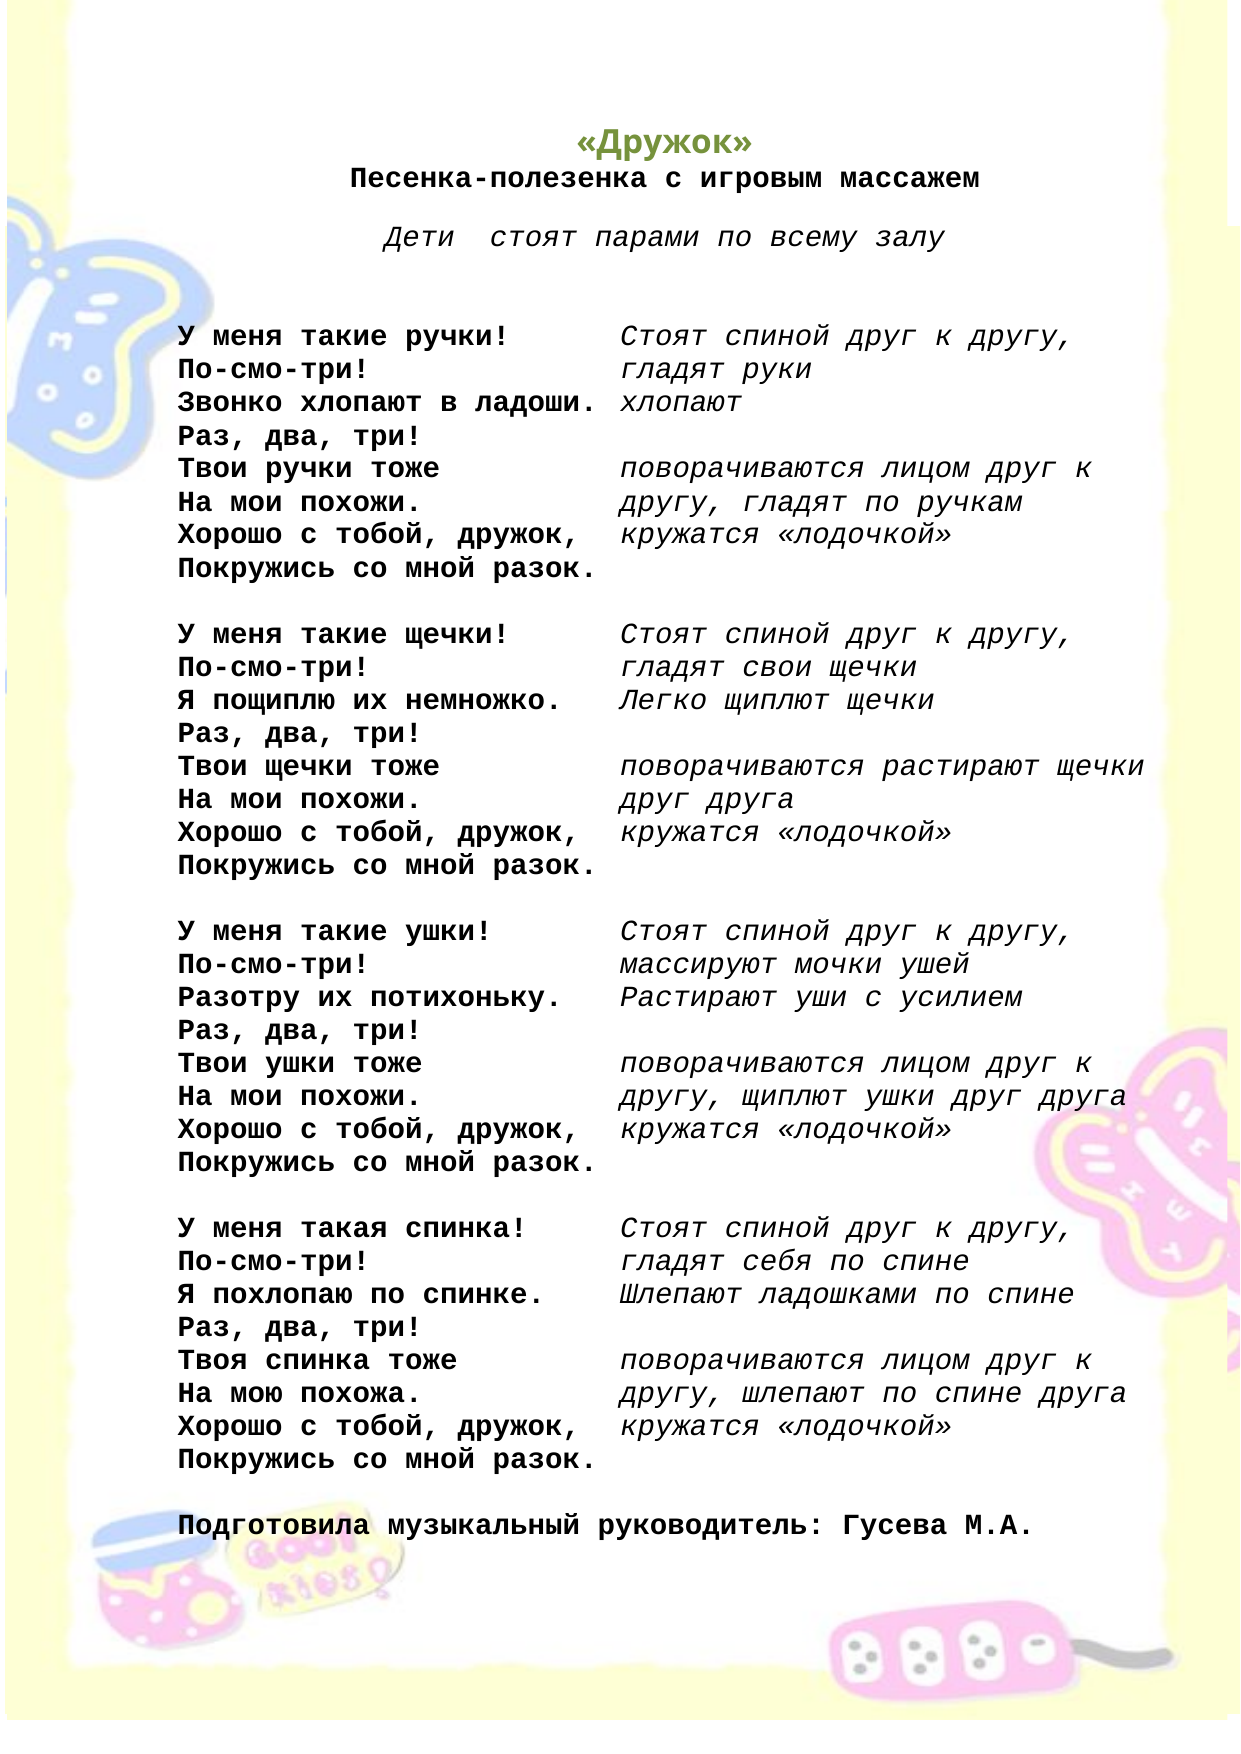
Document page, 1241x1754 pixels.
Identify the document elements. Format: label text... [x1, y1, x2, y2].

text У меня такая спинка! Стоят спиной друг к другу, [177, 1213, 1152, 1246]
text «Дружок» [177, 118, 1152, 163]
text Твои ручки тоже поворачиваются лицом друг к [177, 454, 1152, 487]
text Твои ушки тоже поворачиваются лицом друг к [177, 1048, 1152, 1081]
text На мои похожи. другу, щиплют ушки друг друга [177, 1081, 1152, 1114]
text Раз, два, три! [177, 1312, 1152, 1345]
text У меня такие ушки! Стоят спиной друг к другу, [177, 916, 1152, 949]
text Хорошо с тобой, дружок, кружатся «лодочкой» [177, 520, 1152, 553]
subtitle Песенка-полезенка с игровым массажем [177, 163, 1152, 197]
text Раз, два, три! [177, 1015, 1152, 1048]
text У меня такие щечки! Стоят спиной друг к другу, [177, 619, 1152, 652]
text Покружись со мной разок. [177, 850, 1152, 883]
text Разотру их потихоньку. Растирают уши с усилием [177, 982, 1152, 1015]
text Хорошо с тобой, дружок, кружатся «лодочкой» [177, 1114, 1152, 1147]
text По-смо-три! гладят свои щечки [177, 652, 1152, 685]
text Покружись со мной разок. [177, 1147, 1152, 1180]
text Твоя спинка тоже поворачиваются лицом друг к [177, 1345, 1152, 1378]
text Покружись со мной разок. [177, 1444, 1152, 1477]
text Хорошо с тобой, дружок, кружатся «лодочкой» [177, 1411, 1152, 1444]
text По-смо-три! гладят руки [177, 354, 1152, 388]
text Я похлопаю по спинке. Шлепают ладошками по спине [177, 1279, 1152, 1312]
text Подготовила музыкальный руководитель: Гусева М.А. [177, 1510, 1152, 1543]
picture [5, 0, 1241, 1720]
text По-смо-три! массируют мочки ушей [177, 949, 1152, 982]
text На мою похожа. другу, шлепают по спине друга [177, 1378, 1152, 1411]
text Я пощиплю их немножко. Легко щиплют щечки [177, 685, 1152, 718]
text Покружись со мной разок. [177, 553, 1152, 586]
text Раз, два, три! [177, 718, 1152, 751]
text На мои похожи. другу, гладят по ручкам [177, 487, 1152, 520]
text На мои похожи. друг друга [177, 784, 1152, 817]
text Хорошо с тобой, дружок, кружатся «лодочкой» [177, 817, 1152, 850]
text Звонко хлопают в ладоши. хлопают [177, 388, 1152, 421]
text Твои щечки тоже поворачиваются растирают щечки [177, 751, 1152, 784]
text По-смо-три! гладят себя по спине [177, 1246, 1152, 1279]
text Дети стоят парами по всему залу [177, 222, 1152, 256]
text У меня такие ручки! Стоят спиной друг к другу, [177, 322, 1152, 354]
text Раз, два, три! [177, 421, 1152, 454]
